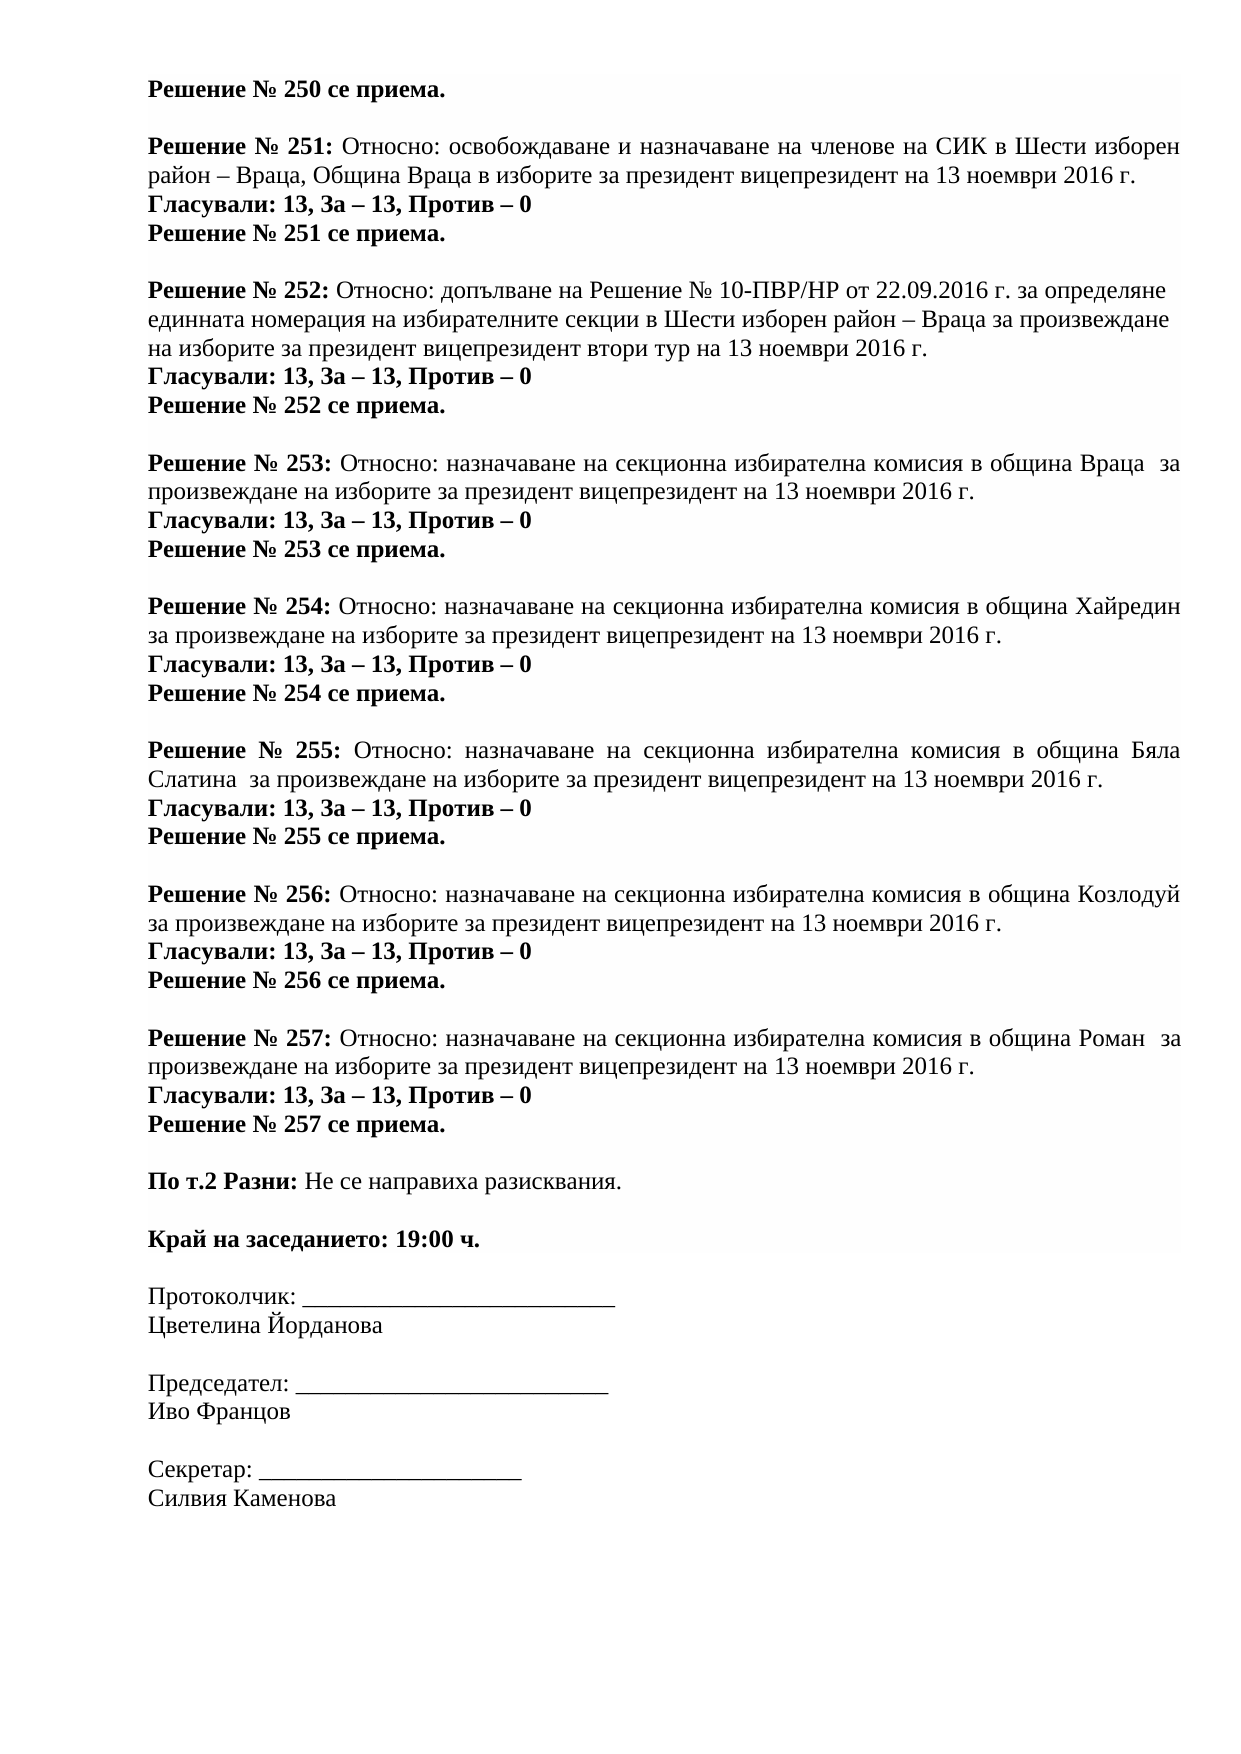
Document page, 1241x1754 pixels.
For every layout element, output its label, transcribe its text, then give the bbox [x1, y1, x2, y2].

text Секретар: _____________________ [148, 1454, 1181, 1483]
text По т.2 Разни: Не се направиха разисквания. [148, 1166, 1181, 1195]
text Решение № 253: Относно: назначаване на секционна избирателна комисия в община Враца за произвеждане на изборите за президент вицепрезидент на 13 ноември 2016 г. [148, 448, 1181, 505]
text Решение № 257: Относно: назначаване на секционна избирателна комисия в община Роман за произвеждане на изборите за президент вицепрезидент на 13 ноември 2016 г. [148, 1023, 1181, 1080]
text Иво Францов [148, 1396, 1181, 1425]
text Край на заседанието: 19:00 ч. [148, 1224, 1181, 1253]
text Решение № 256 се приема. [148, 965, 1181, 994]
text Цветелина Йорданова [148, 1310, 1181, 1339]
text Решение № 252 се приема. [148, 390, 1181, 419]
text Решение № 250 се приема. [148, 74, 1181, 103]
text Протоколчик: _________________________ [148, 1281, 1181, 1310]
text Решение № 252: Относно: допълване на Решение № 10-ПВР/НР от 22.09.2016 г. за определяне единната номерация на избирателните секции в Шести изборен район – Враца за произвеждане на изборите за президент вицепрезидент втори тур на 13 ноември 2016 г. [148, 275, 1181, 361]
text Силвия Каменова [148, 1483, 1181, 1511]
text Решение № 257 се приема. [148, 1109, 1181, 1138]
text Решение № 253 се приема. [148, 534, 1181, 563]
text Решение № 251 се приема. [148, 218, 1181, 246]
text Решение № 255 се приема. [148, 821, 1181, 850]
text Решение № 251: Относно: освобождаване и назначаване на членове на СИК в Шести изборен район – Враца, Община Враца в изборите за президент вицепрезидент на 13 ноември 2016 г. [148, 131, 1181, 189]
text Решение № 255: Относно: назначаване на секционна избирателна комисия в община Бяла Слатина за произвеждане на изборите за президент вицепрезидент на 13 ноември 2016 г. [148, 735, 1181, 793]
text Гласували: 13, За – 13, Против – 0 [148, 189, 1181, 218]
text Решение № 254: Относно: назначаване на секционна избирателна комисия в община Хайредин за произвеждане на изборите за президент вицепрезидент на 13 ноември 2016 г. [148, 591, 1181, 649]
text Председател: _________________________ [148, 1368, 1181, 1396]
text Гласували: 13, За – 13, Против – 0 [148, 505, 1181, 534]
text Гласували: 13, За – 13, Против – 0 [148, 361, 1181, 390]
text Гласували: 13, За – 13, Против – 0 [148, 793, 1181, 821]
text Решение № 254 се приема. [148, 678, 1181, 706]
text Решение № 256: Относно: назначаване на секционна избирателна комисия в община Козлодуй за произвеждане на изборите за президент вицепрезидент на 13 ноември 2016 г. [148, 879, 1181, 936]
text Гласували: 13, За – 13, Против – 0 [148, 936, 1181, 965]
text Гласували: 13, За – 13, Против – 0 [148, 649, 1181, 678]
text Гласували: 13, За – 13, Против – 0 [148, 1080, 1181, 1109]
